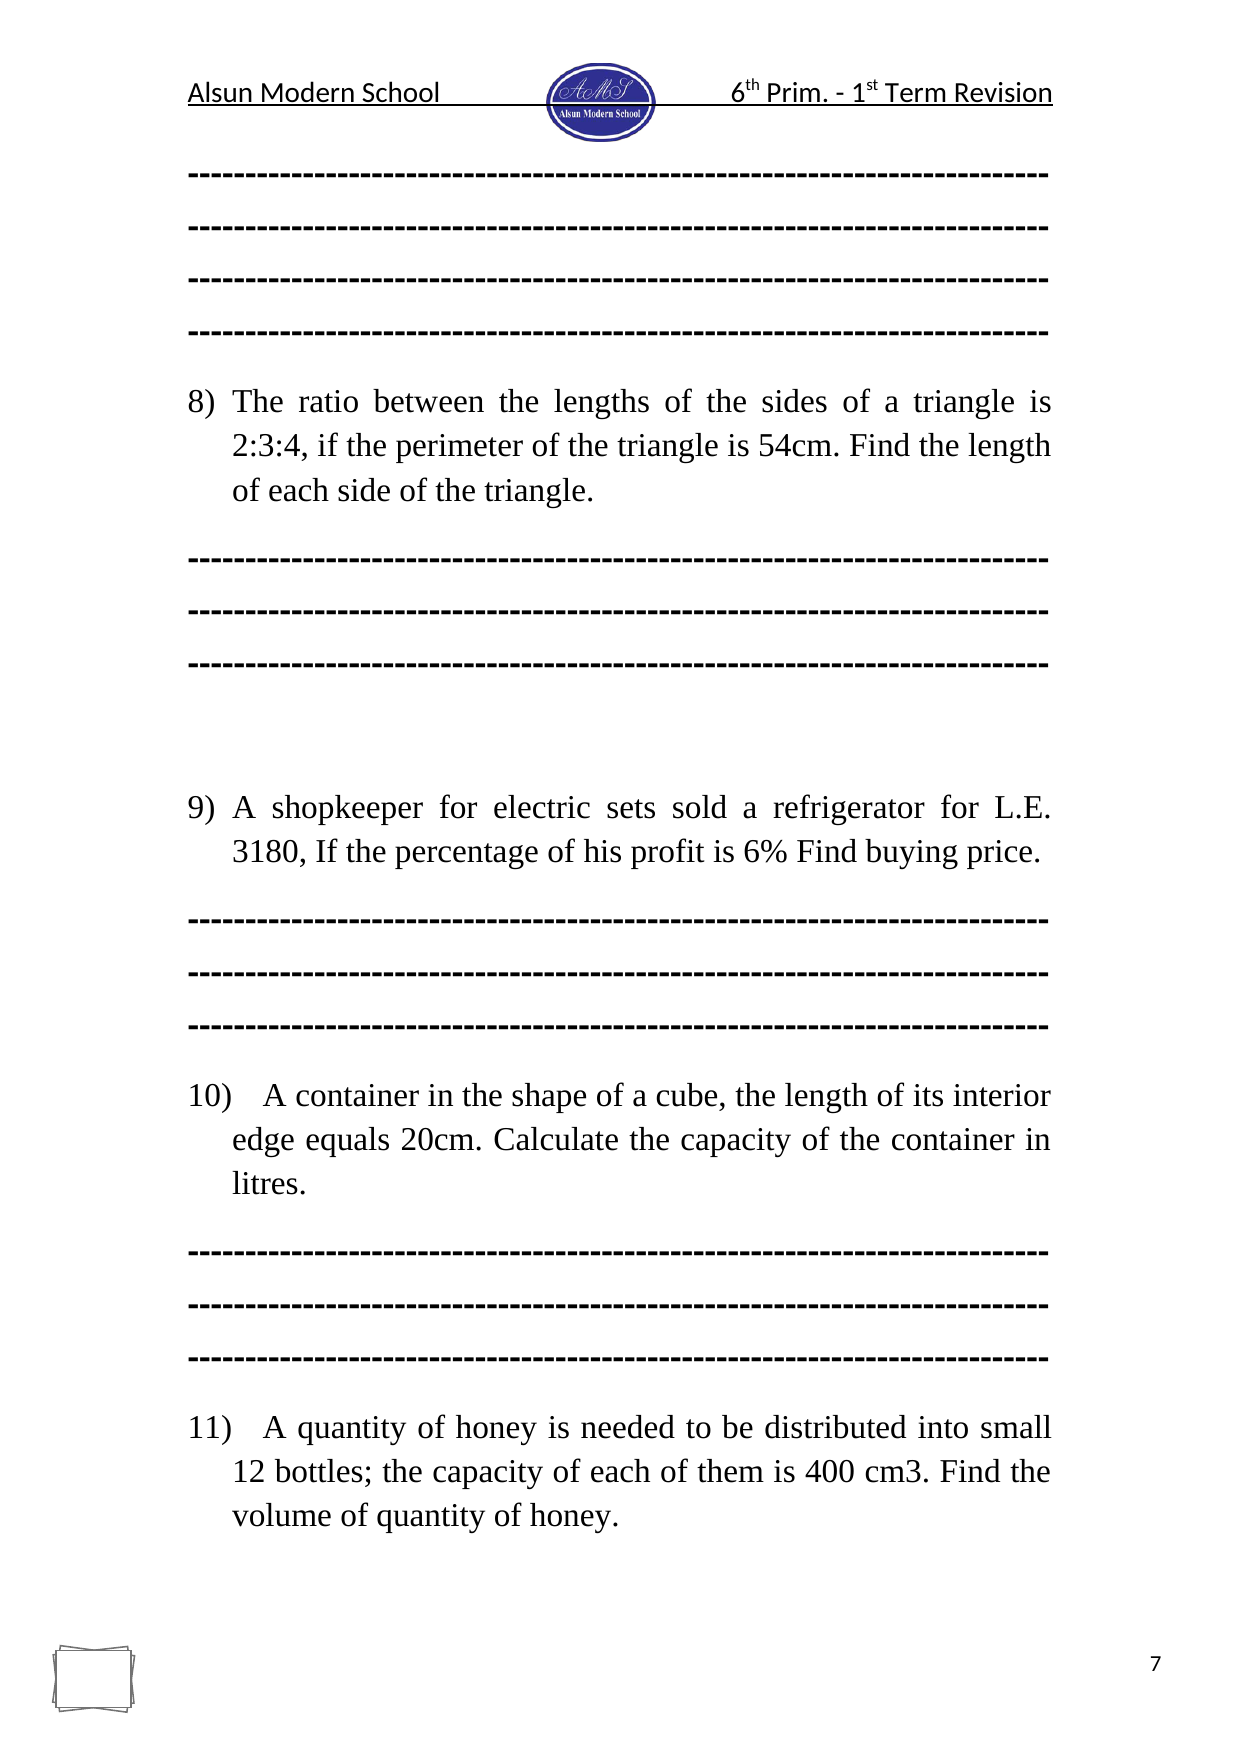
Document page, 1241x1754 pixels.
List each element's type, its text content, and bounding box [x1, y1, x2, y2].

picture [507, 63, 691, 104]
list A container in the shape of a cube, the length of its interior edge equals 20cm. Calculate the capacity of the container in litres. [187, 1075, 1053, 1202]
list A shopkeeper for electric sets sold a refrigerator for L.E. 3180, If the percentage of his profit is 6% Find buying price. [187, 787, 1053, 869]
list A quantity of honey is needed to be distributed into small 12 bottles; the capacity of each of them is 400 cm3. Find the volume of quantity of honey. [187, 1407, 1053, 1533]
list The ratio between the lengths of the sides of a triangle is 2:3:4, if the perimeter of the triangle is 54cm. Find the length of each side of the triangle. [187, 382, 1053, 508]
picture [507, 106, 691, 142]
